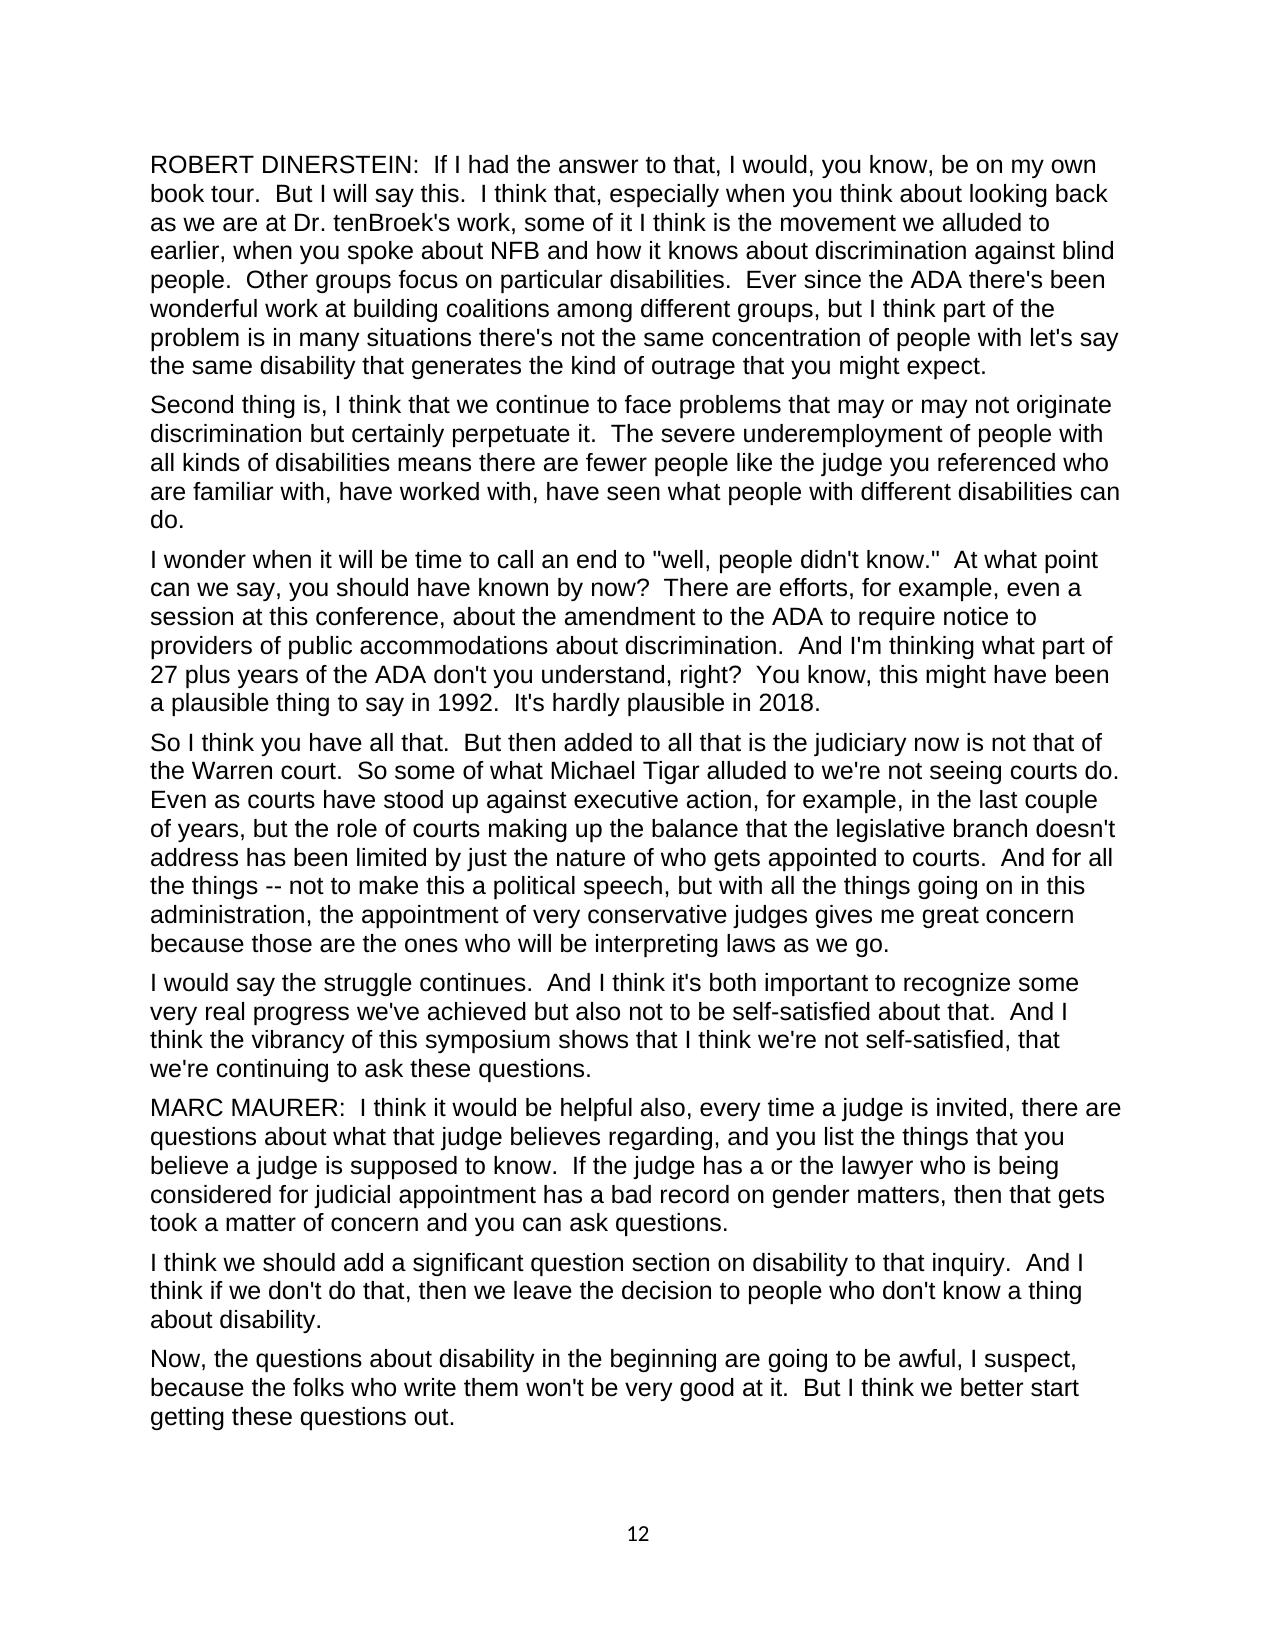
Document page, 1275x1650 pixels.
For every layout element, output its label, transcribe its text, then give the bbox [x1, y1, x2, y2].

text MARC MAURER: I think it would be helpful also, every time a judge is invited, there are questions about what that judge believes regarding, and you list the things that you believe a judge is supposed to know. If the judge has a or the lawyer who is being considered for judicial appointment has a bad record on gender matters, then that gets took a matter of concern and you can ask questions. [150, 1093, 1125, 1237]
text Second thing is, I think that we continue to face problems that may or may not originate discrimination but certainly perpetuate it. The severe underemployment of people with all kinds of disabilities means there are fewer people like the judge you referenced who are familiar with, have worked with, have seen what people with different disabilities can do. [150, 390, 1125, 534]
text I wonder when it will be time to call an end to "well, people didn't know." At what point can we say, you should have known by now? There are efforts, for example, even a session at this conference, about the amendment to the ADA to require notice to providers of public accommodations about discrimination. And I'm thinking what part of 27 plus years of the ADA don't you understand, right? You know, this might have been a plausible thing to say in 1992. It's hardly plausible in 2018. [150, 544, 1125, 717]
text ROBERT DINERSTEIN: If I had the answer to that, I would, you know, be on my own book tour. But I will say this. I think that, especially when you think about looking back as we are at Dr. tenBroek's work, some of it I think is the movement we alluded to earlier, when you spoke about NFB and how it knows about discrimination against blind people. Other groups focus on particular disabilities. Ever since the ADA there's been wonderful work at building coalitions among different groups, but I think part of the problem is in many situations there's not the same concentration of people with let's say the same disability that generates the kind of outrage that you might expect. [150, 150, 1125, 380]
text I would say the struggle continues. And I think it's both important to recognize some very real progress we've achieved but also not to be self-satisfied about that. And I think the vibrancy of this symposium shows that I think we're not self-satisfied, that we're continuing to ask these questions. [150, 968, 1125, 1083]
text So I think you have all that. But then added to all that is the judiciary now is not that of the Warren court. So some of what Michael Tigar alluded to we're not seeing courts do. Even as courts have stood up against executive action, for example, in the last couple of years, but the role of courts making up the balance that the legislative branch doesn't address has been limited by just the nature of who gets appointed to courts. And for all the things -- not to make this a political speech, but with all the things going on in this administration, the appointment of very conservative judges gives me great concern because those are the ones who will be interpreting laws as we go. [150, 727, 1125, 957]
text Now, the questions about disability in the beginning are going to be awful, I suspect, because the folks who write them won't be very good at it. But I think we better start getting these questions out. [150, 1344, 1125, 1430]
text I think we should add a significant question section on disability to that inquiry. And I think if we don't do that, then we leave the decision to people who don't know a thing about disability. [150, 1247, 1125, 1334]
